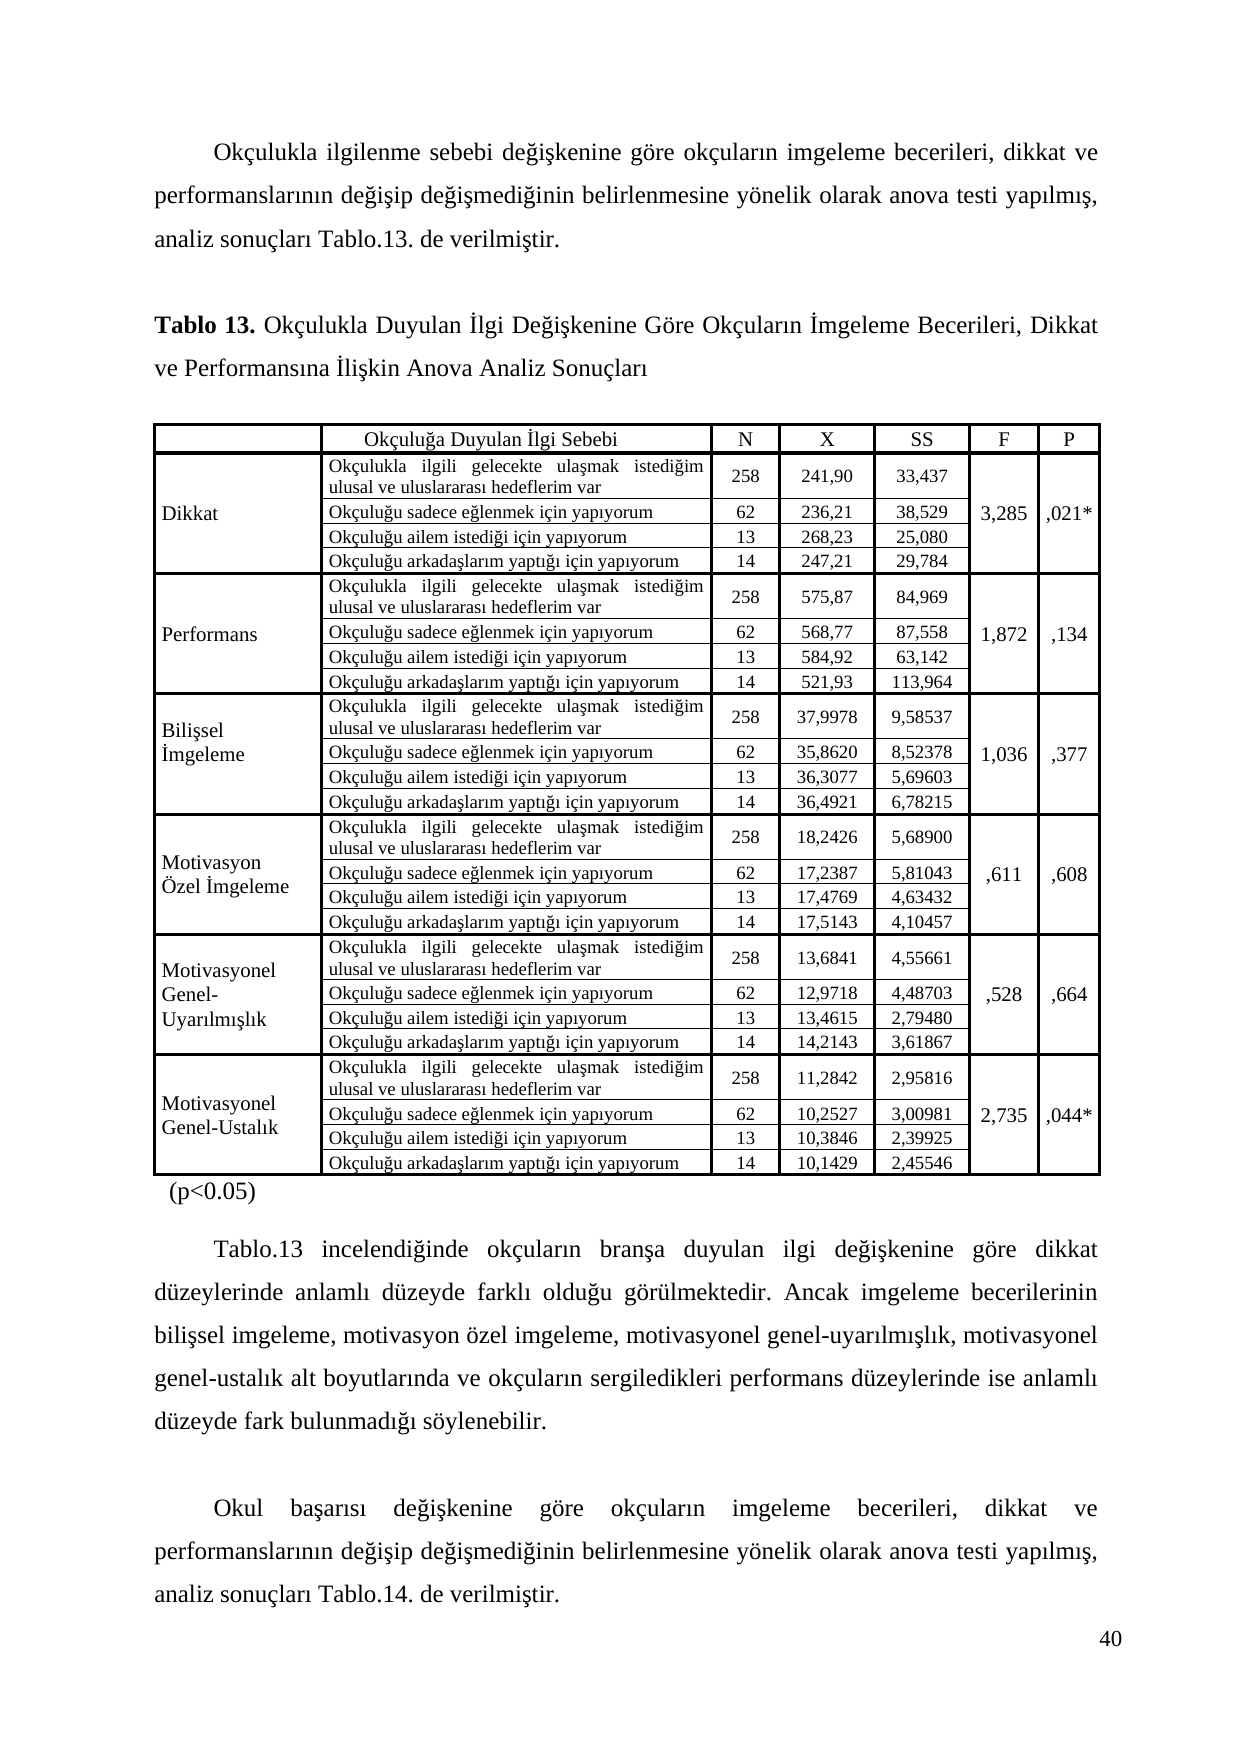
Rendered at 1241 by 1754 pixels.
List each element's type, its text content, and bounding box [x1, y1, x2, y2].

table_cell 3,61867 [876, 1029, 968, 1053]
table_cell 268,23 [781, 524, 873, 547]
table_cell ,608 [1040, 816, 1098, 933]
table_cell 14,2143 [781, 1029, 873, 1053]
table_cell 10,3846 [781, 1125, 873, 1149]
table_cell ,021* [1040, 455, 1098, 572]
table_cell 2,95816 [876, 1056, 968, 1099]
table_cell Okçuluğu arkadaşlarım yaptığı için yapıyorum [323, 1150, 710, 1173]
table_cell 3,00981 [876, 1100, 968, 1124]
table_cell 8,52378 [876, 739, 968, 763]
table_cell 87,558 [876, 619, 968, 643]
table_cell Okçuluğu ailem istediği için yapıyorum [323, 644, 710, 667]
table_header [156, 426, 320, 451]
table_cell 241,90 [781, 455, 873, 498]
table_cell 13 [713, 644, 778, 667]
table_cell 1,036 [971, 695, 1037, 812]
table_cell Okçuluğu ailem istediği için yapıyorum [323, 764, 710, 788]
table_cell 236,21 [781, 499, 873, 522]
table_cell 258 [713, 575, 778, 618]
table_cell 521,93 [781, 669, 873, 692]
table_cell Okçuluğu ailem istediği için yapıyorum [323, 884, 710, 908]
table_cell 62 [713, 739, 778, 763]
table_header N [713, 426, 778, 451]
table_cell Okçuluğu ailem istediği için yapıyorum [323, 524, 710, 547]
table_header X [781, 426, 873, 451]
table_cell 25,080 [876, 524, 968, 547]
table_cell 14 [713, 1150, 778, 1173]
table_cell 258 [713, 936, 778, 979]
table_cell Okçuluğu arkadaşlarım yaptığı için yapıyorum [323, 669, 710, 692]
table_cell ,044* [1040, 1056, 1098, 1173]
table_cell Okçuluğu arkadaşlarım yaptığı için yapıyorum [323, 1029, 710, 1053]
table_cell 4,63432 [876, 884, 968, 908]
table_cell 3,285 [971, 455, 1037, 572]
table_cell 36,3077 [781, 764, 873, 788]
table_cell 584,92 [781, 644, 873, 667]
table_cell 17,4769 [781, 884, 873, 908]
table_cell ,134 [1040, 575, 1098, 692]
table_cell 63,142 [876, 644, 968, 667]
table_cell Okçuluğu sadece eğlenmek için yapıyorum [323, 980, 710, 1004]
table_cell 33,437 [876, 455, 968, 498]
table_cell 35,8620 [781, 739, 873, 763]
table_cell 2,735 [971, 1056, 1037, 1173]
table_cell Okçulukla ilgili gelecekte ulaşmak istediğim ulusal ve uluslararası hedeflerim var [323, 816, 710, 859]
table_cell 13 [713, 764, 778, 788]
table_cell 5,69603 [876, 764, 968, 788]
table_cell 568,77 [781, 619, 873, 643]
table_cell 17,5143 [781, 909, 873, 933]
table_cell 575,87 [781, 575, 873, 618]
table_cell Okçulukla ilgili gelecekte ulaşmak istediğim ulusal ve uluslararası hedeflerim var [323, 695, 710, 738]
table_cell 13 [713, 524, 778, 547]
table_header Okçuluğa Duyulan İlgi Sebebi [323, 426, 710, 451]
table_cell 62 [713, 499, 778, 522]
table_cell 258 [713, 695, 778, 738]
text Okul başarısı değişkenine göre okçuların imgeleme becerileri, dikkat ve performanslarının değişip değişmediğinin belirlenmesine yönelik olarak anova testi yapılmış, analiz sonuçları Tablo.14. de verilmiştir. [154, 1493, 1099, 1608]
table_cell 62 [713, 980, 778, 1004]
text (p<0.05) [154, 1176, 1137, 1205]
table_cell 4,55661 [876, 936, 968, 979]
table_cell 10,2527 [781, 1100, 873, 1124]
table_cell 13 [713, 1125, 778, 1149]
table_cell 258 [713, 455, 778, 498]
table_header F [971, 426, 1037, 451]
table_cell 14 [713, 669, 778, 692]
table_cell 2,39925 [876, 1125, 968, 1149]
table_cell Okçuluğu sadece eğlenmek için yapıyorum [323, 499, 710, 522]
table_cell ,611 [971, 816, 1037, 933]
table_cell 9,58537 [876, 695, 968, 738]
table_cell 258 [713, 1056, 778, 1099]
table_cell 14 [713, 909, 778, 933]
table_cell Performans [156, 575, 320, 692]
table_cell 6,78215 [876, 789, 968, 812]
table_cell Okçuluğu sadece eğlenmek için yapıyorum [323, 860, 710, 883]
table_cell 12,9718 [781, 980, 873, 1004]
table_cell 5,81043 [876, 860, 968, 883]
table_cell Okçuluğu ailem istediği için yapıyorum [323, 1005, 710, 1028]
table_cell Motivasyon Özel İmgeleme [156, 816, 320, 933]
table_cell 4,48703 [876, 980, 968, 1004]
table_cell 62 [713, 619, 778, 643]
table_cell 17,2387 [781, 860, 873, 883]
table_cell Okçuluğu ailem istediği için yapıyorum [323, 1125, 710, 1149]
table_cell 13 [713, 1005, 778, 1028]
table_cell Okçuluğu arkadaşlarım yaptığı için yapıyorum [323, 789, 710, 812]
table_cell Dikkat [156, 455, 320, 572]
table_cell 1,872 [971, 575, 1037, 692]
table_cell Okçuluğu arkadaşlarım yaptığı için yapıyorum [323, 909, 710, 933]
table_cell Okçuluğu sadece eğlenmek için yapıyorum [323, 739, 710, 763]
text Tablo.13 incelendiğinde okçuların branşa duyulan ilgi değişkenine göre dikkat düzeylerinde anlamlı düzeyde farklı olduğu görülmektedir. Ancak imgeleme becerilerinin bilişsel imgeleme, motivasyon özel imgeleme, motivasyonel genel-uyarılmışlık, motivasyonel genel-ustalık alt boyutlarında ve okçuların sergiledikleri performans düzeylerinde ise anlamlı düzeyde fark bulunmadığı söylenebilir. [154, 1234, 1099, 1435]
table_cell Okçulukla ilgili gelecekte ulaşmak istediğim ulusal ve uluslararası hedeflerim var [323, 1056, 710, 1099]
table_cell Okçulukla ilgili gelecekte ulaşmak istediğim ulusal ve uluslararası hedeflerim var [323, 575, 710, 618]
table_cell Okçulukla ilgili gelecekte ulaşmak istediğim ulusal ve uluslararası hedeflerim var [323, 455, 710, 498]
table_cell 18,2426 [781, 816, 873, 859]
table_cell Motivasyonel Genel-Uyarılmışlık [156, 936, 320, 1053]
table_cell 14 [713, 789, 778, 812]
table_cell 2,79480 [876, 1005, 968, 1028]
table_cell Okçuluğu arkadaşlarım yaptığı için yapıyorum [323, 548, 710, 572]
table_cell Okçulukla ilgili gelecekte ulaşmak istediğim ulusal ve uluslararası hedeflerim var [323, 936, 710, 979]
table_cell 4,10457 [876, 909, 968, 933]
table_cell 29,784 [876, 548, 968, 572]
table_cell 14 [713, 1029, 778, 1053]
table_header SS [876, 426, 968, 451]
table_cell 13,6841 [781, 936, 873, 979]
table_cell 62 [713, 1100, 778, 1124]
table_cell 36,4921 [781, 789, 873, 812]
table_cell 5,68900 [876, 816, 968, 859]
table_cell 84,969 [876, 575, 968, 618]
text Okçulukla ilgilenme sebebi değişkenine göre okçuların imgeleme becerileri, dikkat ve performanslarının değişip değişmediğinin belirlenmesine yönelik olarak anova testi yapılmış, analiz sonuçları Tablo.13. de verilmiştir. [154, 137, 1099, 252]
table_cell 13,4615 [781, 1005, 873, 1028]
text Tablo 13. Okçulukla Duyulan İlgi Değişkenine Göre Okçuların İmgeleme Becerileri, Dikkat ve Performansına İlişkin Anova Analiz Sonuçları [154, 310, 1099, 382]
table_cell 38,529 [876, 499, 968, 522]
table_cell Bilişsel İmgeleme [156, 695, 320, 812]
table_cell 14 [713, 548, 778, 572]
table_cell 11,2842 [781, 1056, 873, 1099]
table_header P [1040, 426, 1098, 451]
table_cell ,528 [971, 936, 1037, 1053]
table_cell Okçuluğu sadece eğlenmek için yapıyorum [323, 619, 710, 643]
table_cell Motivasyonel Genel-Ustalık [156, 1056, 320, 1173]
table_cell 37,9978 [781, 695, 873, 738]
table_cell 62 [713, 860, 778, 883]
table_cell 113,964 [876, 669, 968, 692]
table_cell 247,21 [781, 548, 873, 572]
table_cell 258 [713, 816, 778, 859]
table_cell 13 [713, 884, 778, 908]
table_cell ,664 [1040, 936, 1098, 1053]
table_cell ,377 [1040, 695, 1098, 812]
table_cell Okçuluğu sadece eğlenmek için yapıyorum [323, 1100, 710, 1124]
table_cell 2,45546 [876, 1150, 968, 1173]
table_cell 10,1429 [781, 1150, 873, 1173]
